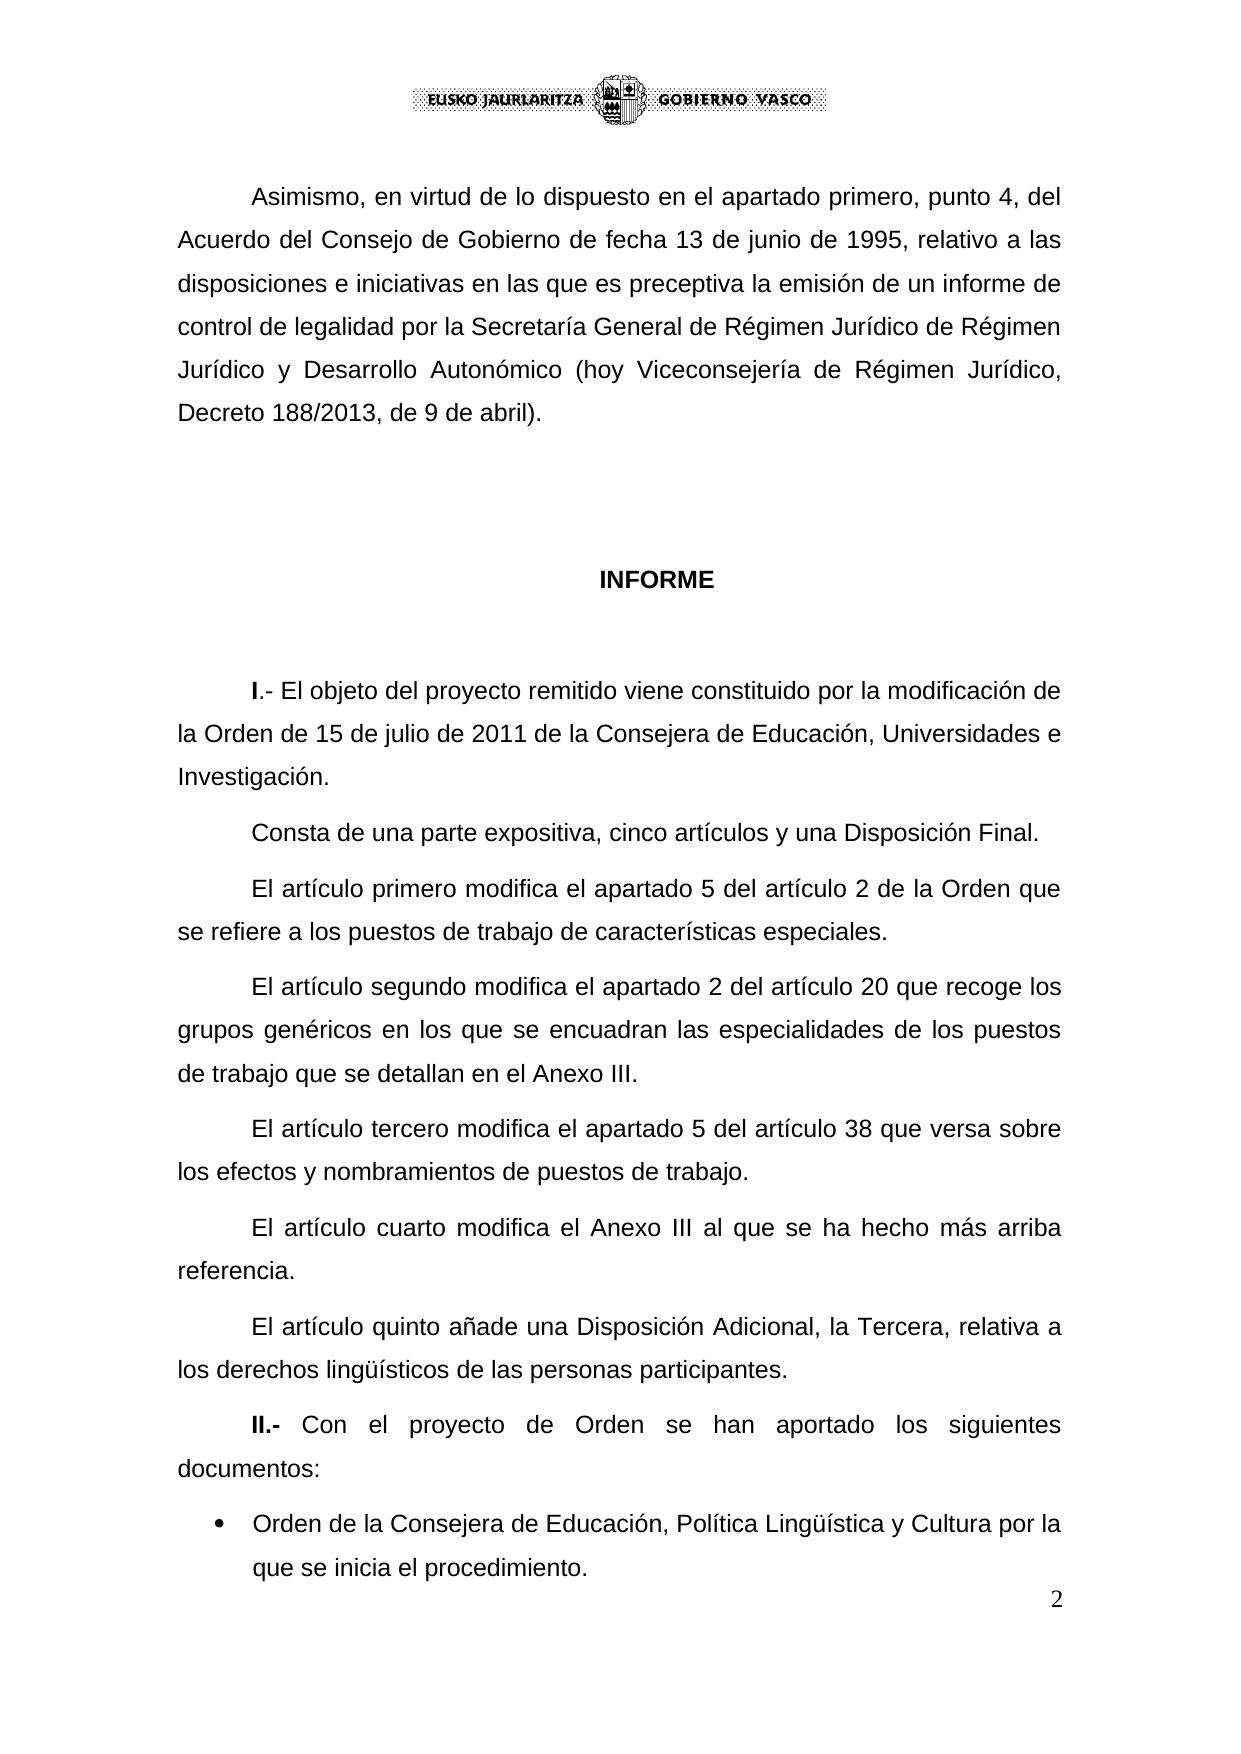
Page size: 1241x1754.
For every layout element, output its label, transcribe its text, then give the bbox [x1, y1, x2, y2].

text INFORME [177, 565, 1063, 594]
text I.- El objeto del proyecto remitido viene constituido por la modificación de la Orden de 15 de julio de 2011 de la Consejera de Educación, Universidades e Investigación. [177, 676, 1063, 791]
text El artículo quinto añade una Disposición Adicional, la Tercera, relativa a los derechos lingüísticos de las personas participantes. [177, 1312, 1063, 1384]
text II.- Con el proyecto de Orden se han aportado los siguientes documentos: [177, 1411, 1063, 1482]
text Asimismo, en virtud de lo dispuesto en el apartado primero, punto 4, del Acuerdo del Consejo de Gobierno de fecha 13 de junio de 1995, relativo a las disposiciones e iniciativas en las que es preceptiva la emisión de un informe de control de legalidad por la Secretaría General de Régimen Jurídico de Régimen Jurídico y Desarrollo Autonómico (hoy Viceconsejería de Régimen Jurídico, Decreto 188/2013, de 9 de abril). [177, 182, 1063, 427]
picture [413, 75, 828, 125]
text El artículo segundo modifica el apartado 2 del artículo 20 que recoge los grupos genéricos en los que se encuadran las especialidades de los puestos de trabajo que se detallan en el Anexo III. [177, 972, 1063, 1087]
text Consta de una parte expositiva, cinco artículos y una Disposición Final. [177, 818, 1063, 847]
text El artículo tercero modifica el apartado 5 del artículo 38 que versa sobre los efectos y nombramientos de puestos de trabajo. [177, 1114, 1063, 1186]
text El artículo primero modifica el apartado 5 del artículo 2 de la Orden que se refiere a los puestos de trabajo de características especiales. [177, 874, 1063, 946]
text El artículo cuarto modifica el Anexo III al que se ha hecho más arriba referencia. [177, 1213, 1063, 1285]
list Orden de la Consejera de Educación, Política Lingüística y Cultura por la que se inicia el procedimiento. [215, 1509, 1063, 1581]
